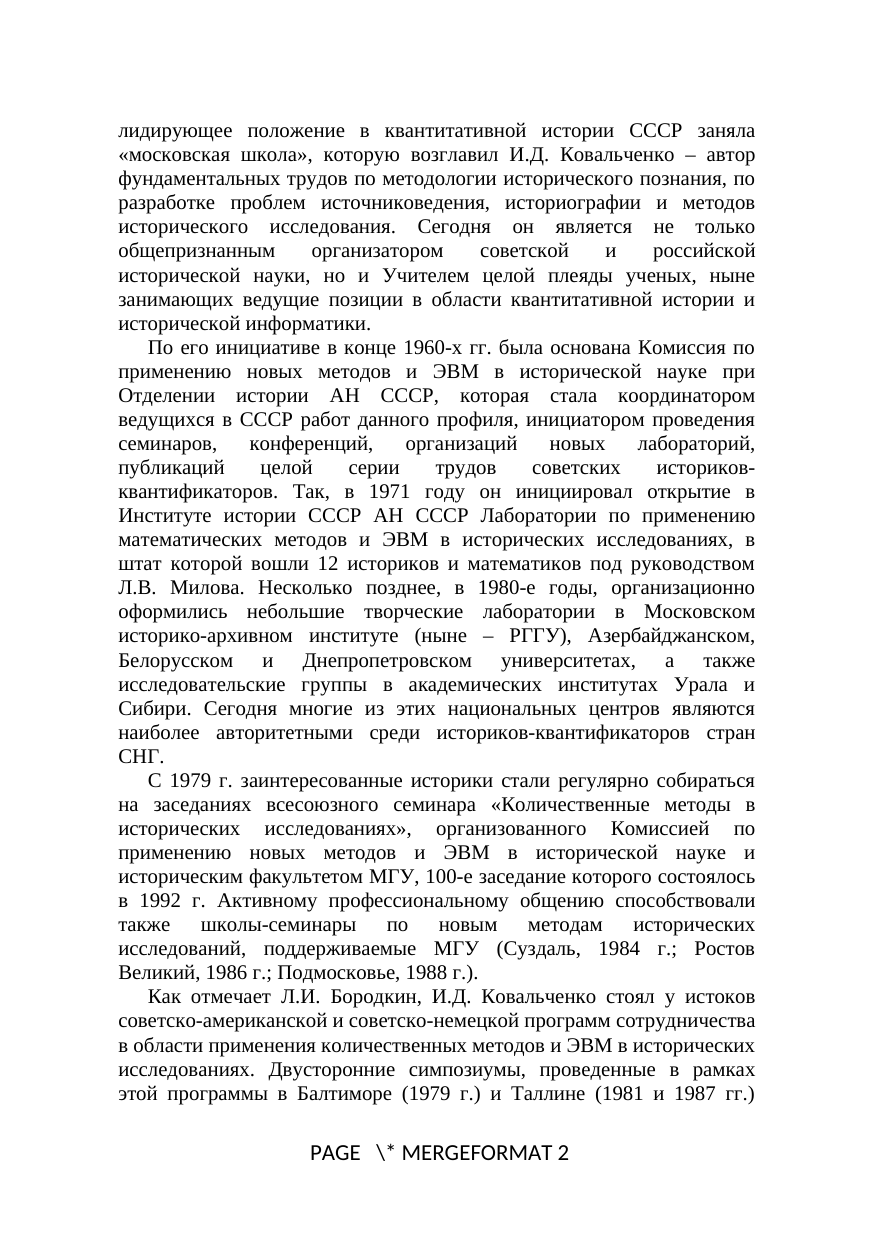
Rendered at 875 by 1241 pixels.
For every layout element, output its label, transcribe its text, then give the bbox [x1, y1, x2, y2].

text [118, 984, 756, 1105]
text По его инициативе в конце 1960-х гг. была основана Комиссия по применению новых методов и ЭВМ в исторической науке при Отделении истории АН СССР, которая стала координатором ведущихся в СССР работ данного профиля, инициатором проведения семинаров, конференций, организаций новых лабораторий, публикаций целой серии трудов советских историков-квантификаторов. Так, в 1971 году он инициировал открытие в Институте истории СССР АН СССР Лаборатории по применению математических методов и ЭВМ в исторических исследованиях, в штат которой вошли 12 историков и математиков под руководством Л.В. Милова. Несколько позднее, в 1980-е годы, организационно оформились небольшие творческие лаборатории в Московском историко-архивном институте (ныне – РГГУ), Азербайджанском, Белорусском и Днепропетровском университетах, а также исследовательские группы в академических институтах Урала и Сибири. Сегодня многие из этих национальных центров являются наиболее авторитетными среди историков-квантификаторов стран СНГ. [118, 335, 756, 768]
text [118, 118, 756, 335]
text С . заинтересованные историки стали регулярно собираться на заседаниях всесоюзного семинара «Количественные методы в исторических исследованиях», организованного Комиссией по применению новых методов и ЭВМ в исторической науке и историческим факультетом МГУ, 100-е заседание которого состоялось в . Активному профессиональному общению способствовали также школы-семинары по новым методам исторических исследований, поддерживаемые МГУ (Суздаль, .; Ростов Великий, .; Подмосковье, .). [118, 768, 756, 984]
